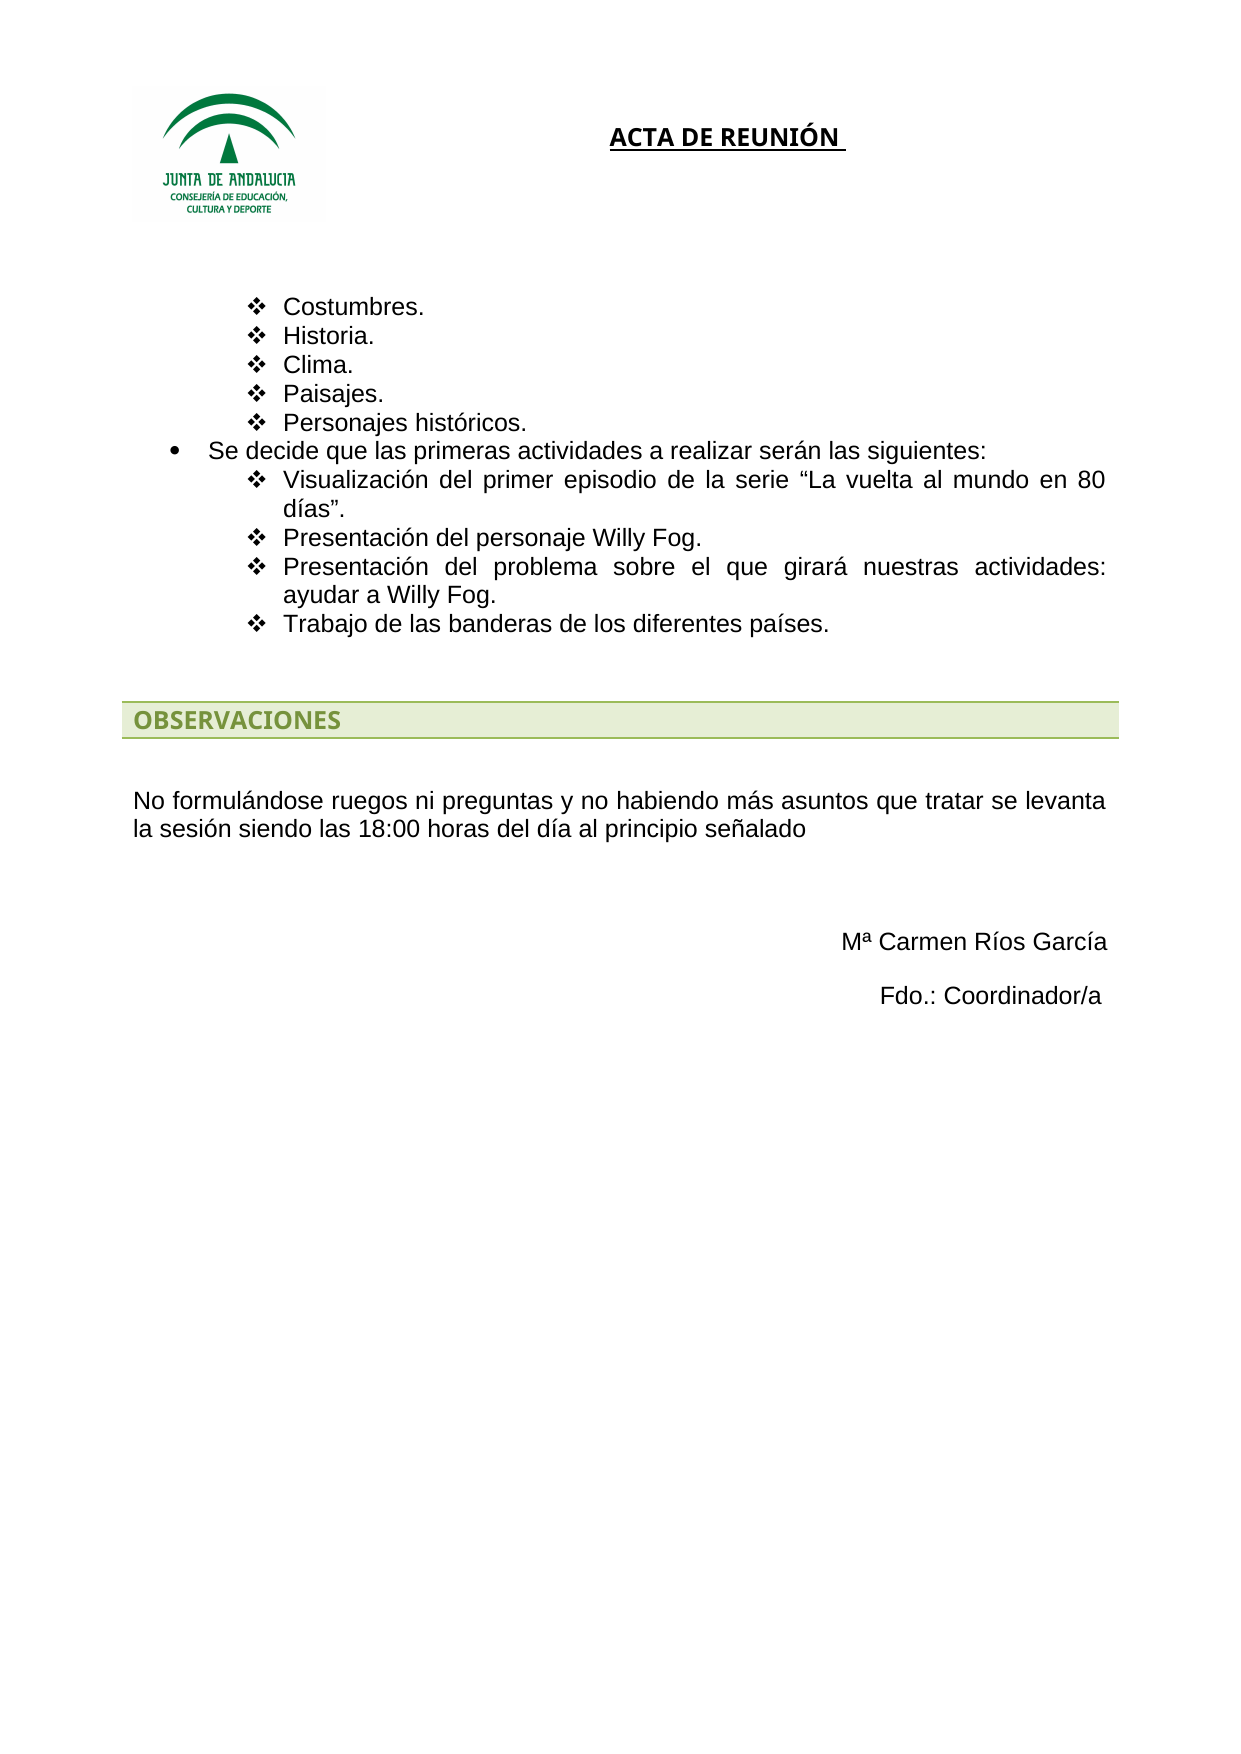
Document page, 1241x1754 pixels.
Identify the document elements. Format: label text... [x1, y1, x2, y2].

list Trabajo de las banderas de los diferentes países. [245, 609, 1107, 638]
picture [132, 86, 326, 222]
list Historia. [245, 321, 1107, 350]
text Mª Carmen Ríos García [133, 927, 1107, 956]
text Fdo.: Coordinador/a [133, 981, 1107, 1010]
list Clima. [245, 350, 1107, 379]
list Se decide que las primeras actividades a realizar serán las siguientes: [170, 436, 1107, 465]
list Personajes históricos. [245, 407, 1107, 436]
list Costumbres. [245, 292, 1107, 321]
list Presentación del personaje Willy Fog. [245, 523, 1107, 552]
text No formulándose ruegos ni preguntas y no habiendo más asuntos que tratar se levanta la sesión siendo las 18:00 horas del día al principio señalado [133, 786, 1107, 843]
table_header OBSERVACIONES [122, 703, 1119, 737]
list Presentación del problema sobre el que girará nuestras actividades: ayudar a Willy Fog. [245, 552, 1107, 609]
list Paisajes. [245, 379, 1107, 407]
list Visualización del primer episodio de la serie “La vuelta al mundo en 80 días”. [245, 465, 1107, 523]
